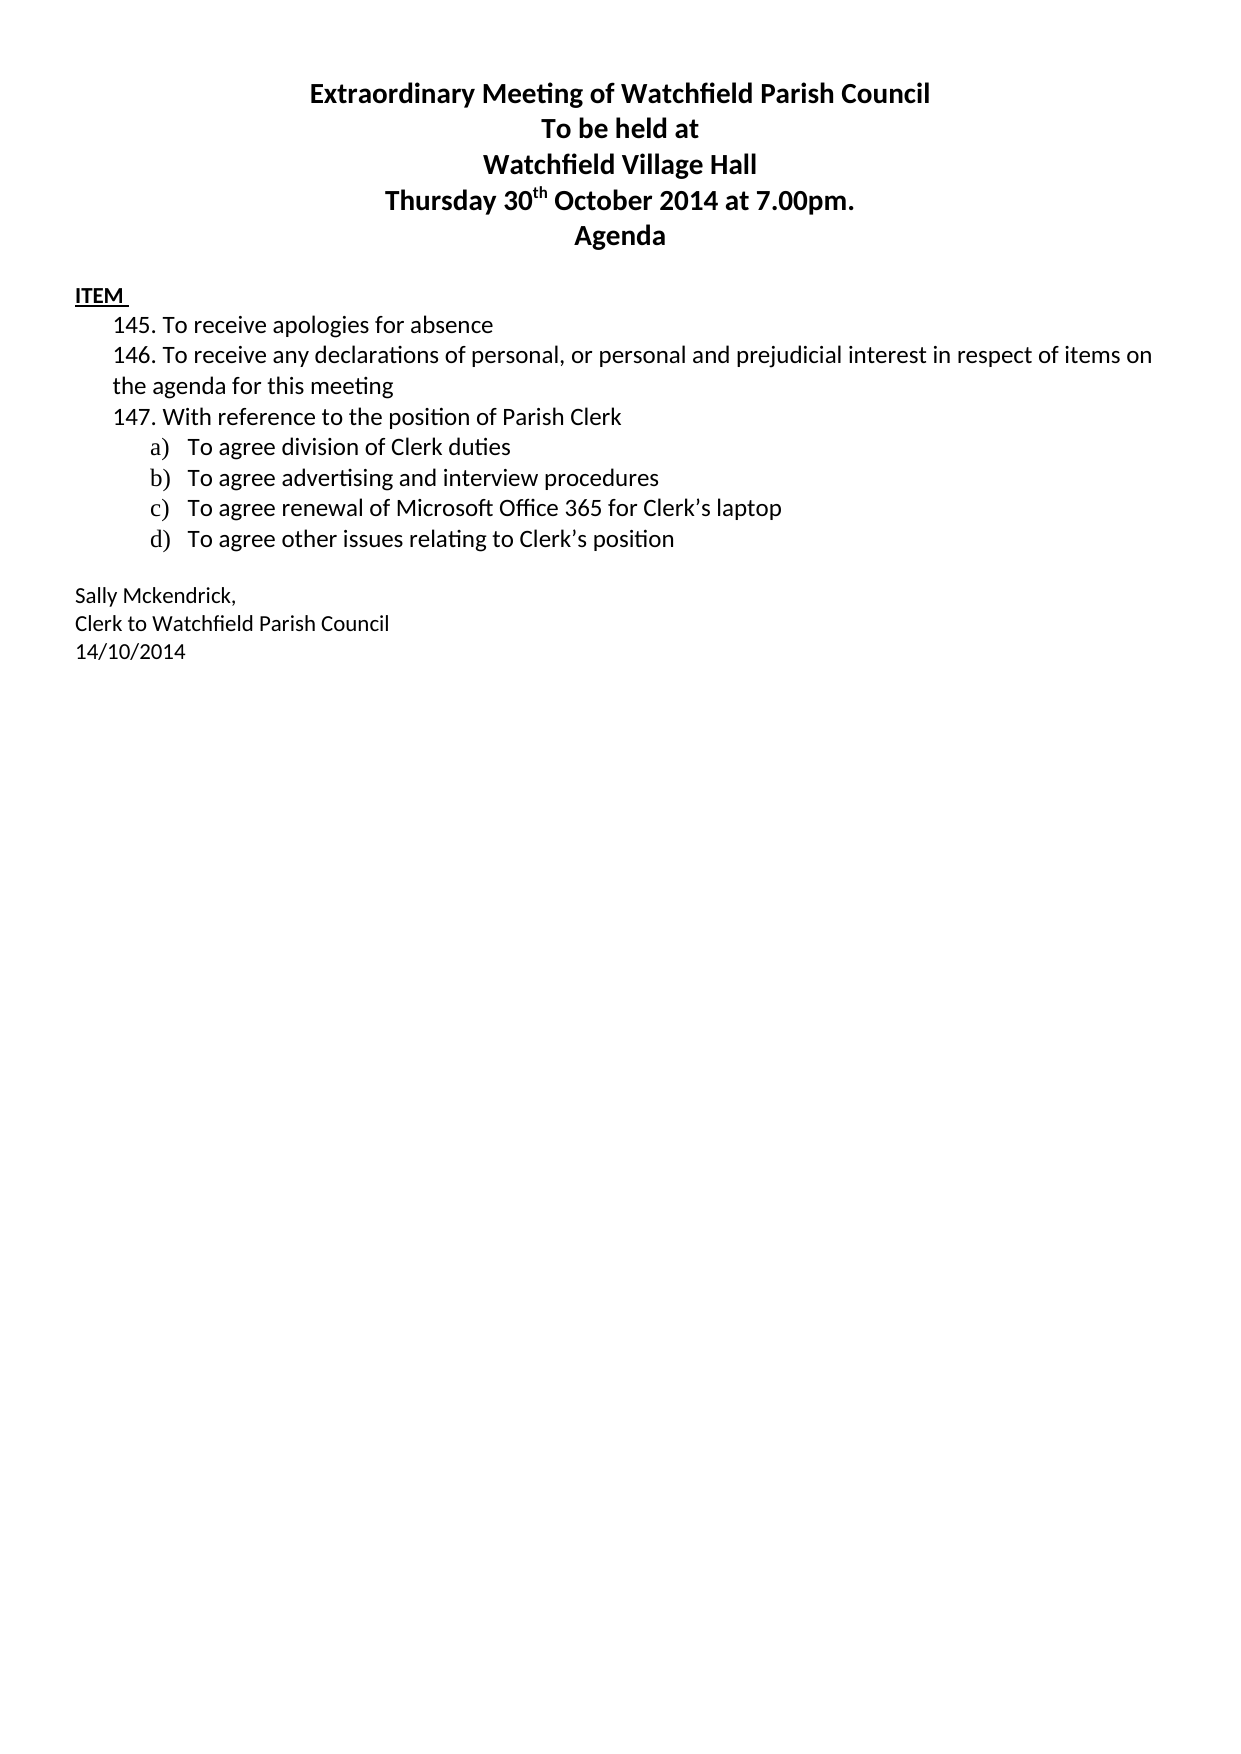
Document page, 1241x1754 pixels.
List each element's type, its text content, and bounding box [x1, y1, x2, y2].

list To agree other issues relating to Clerk’s position [150, 523, 1165, 553]
text Agenda [75, 217, 1165, 253]
text Clerk to Watchfield Parish Council [75, 609, 1165, 637]
text To be held at [75, 111, 1165, 146]
list To agree advertising and interview procedures [150, 462, 1165, 492]
text Sally Mckendrick, [75, 581, 1165, 609]
text 147. With reference to the position of Parish Clerk [112, 401, 1165, 431]
list To agree division of Clerk duties [150, 431, 1165, 462]
text 14/10/2014 [75, 637, 1165, 665]
text Thursday 30th October 2014 at 7.00pm. [75, 182, 1165, 217]
text 145. To receive apologies for absence [112, 309, 1165, 340]
text ITEM [75, 281, 1165, 309]
text Watchfield Village Hall [75, 146, 1165, 182]
text Extraordinary Meeting of Watchfield Parish Council [75, 75, 1165, 111]
text 146. To receive any declarations of personal, or personal and prejudicial interest in respect of items on the agenda for this meeting [112, 340, 1165, 401]
list To agree renewal of Microsoft Office 365 for Clerk’s laptop [150, 492, 1165, 523]
